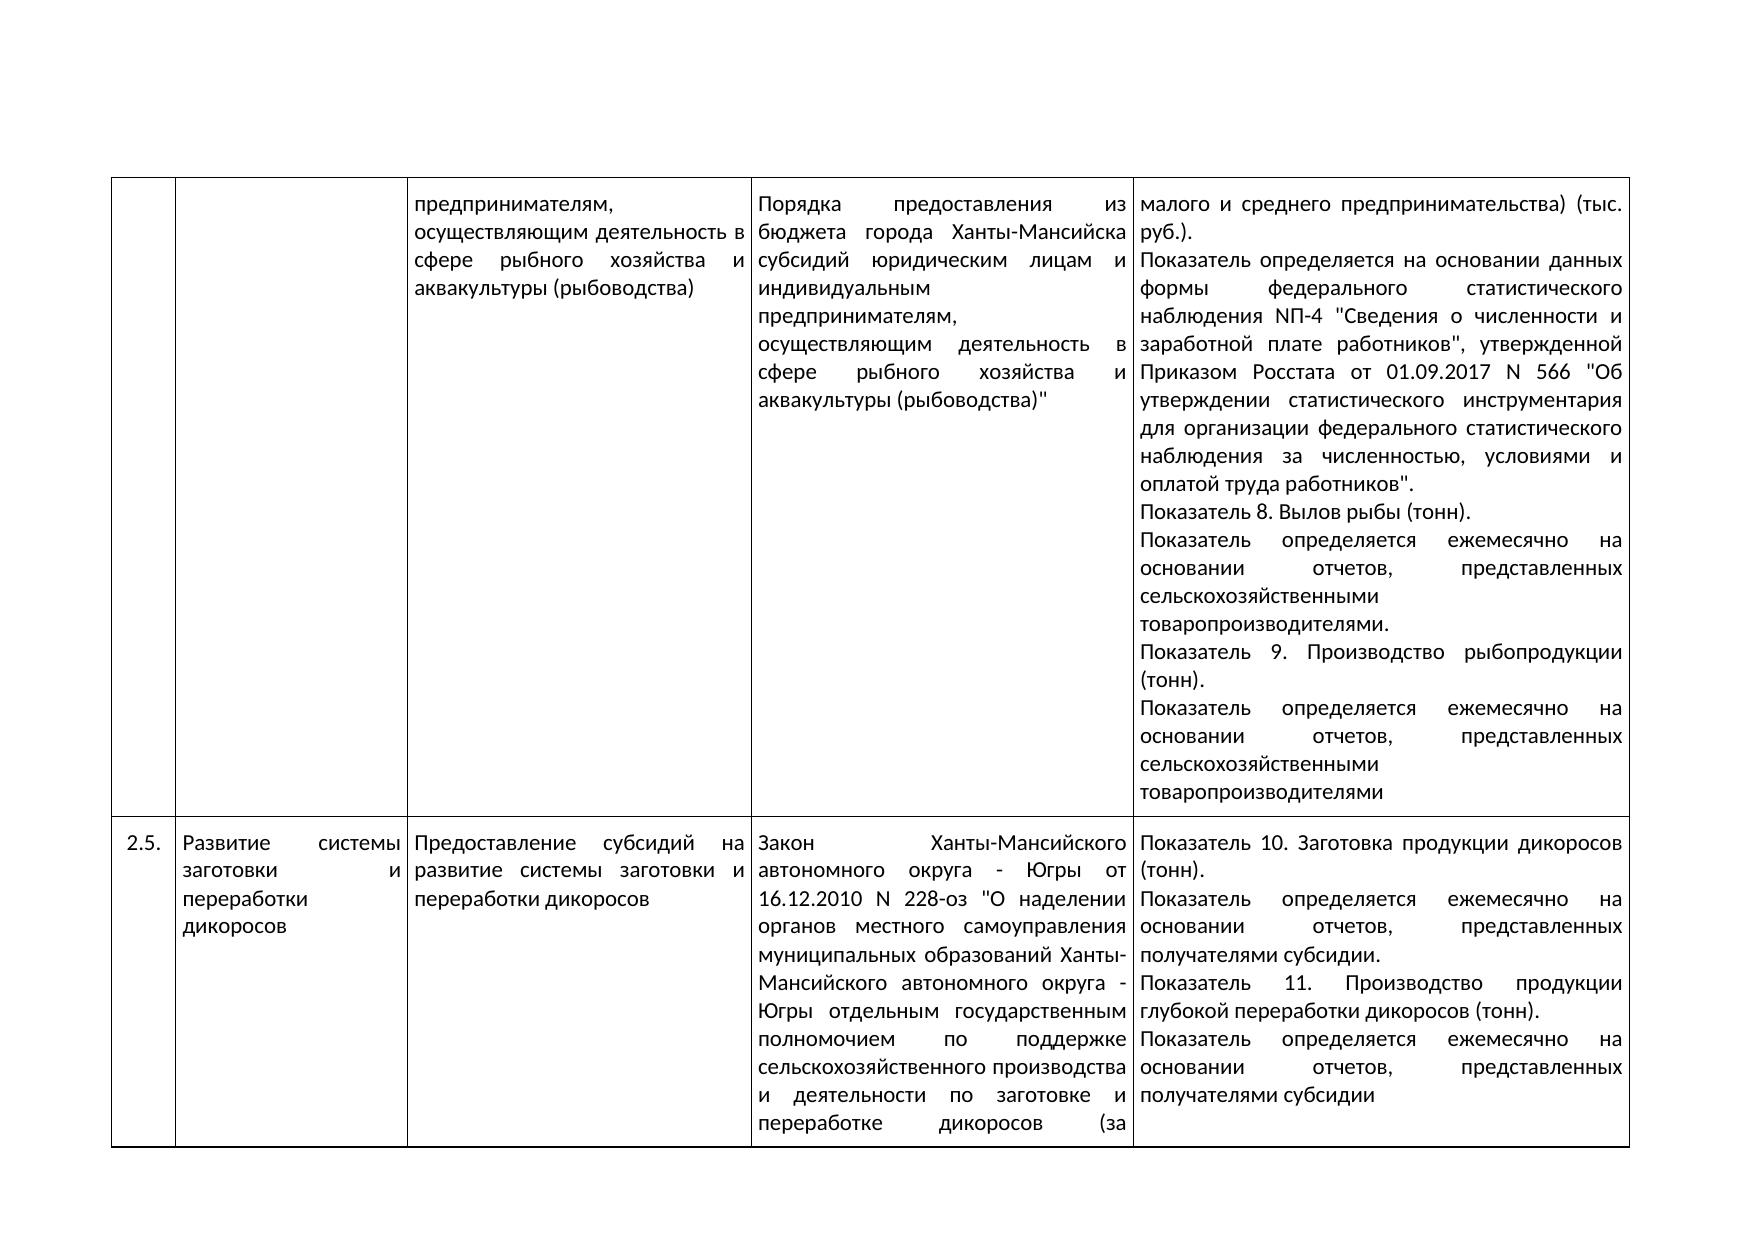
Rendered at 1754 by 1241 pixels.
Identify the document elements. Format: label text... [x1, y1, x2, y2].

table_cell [176, 817, 407, 1146]
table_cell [1134, 817, 1629, 1146]
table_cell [408, 817, 751, 1146]
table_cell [752, 817, 1133, 1146]
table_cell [752, 178, 1133, 816]
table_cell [408, 178, 751, 816]
table_cell 2.5. [112, 817, 175, 1146]
